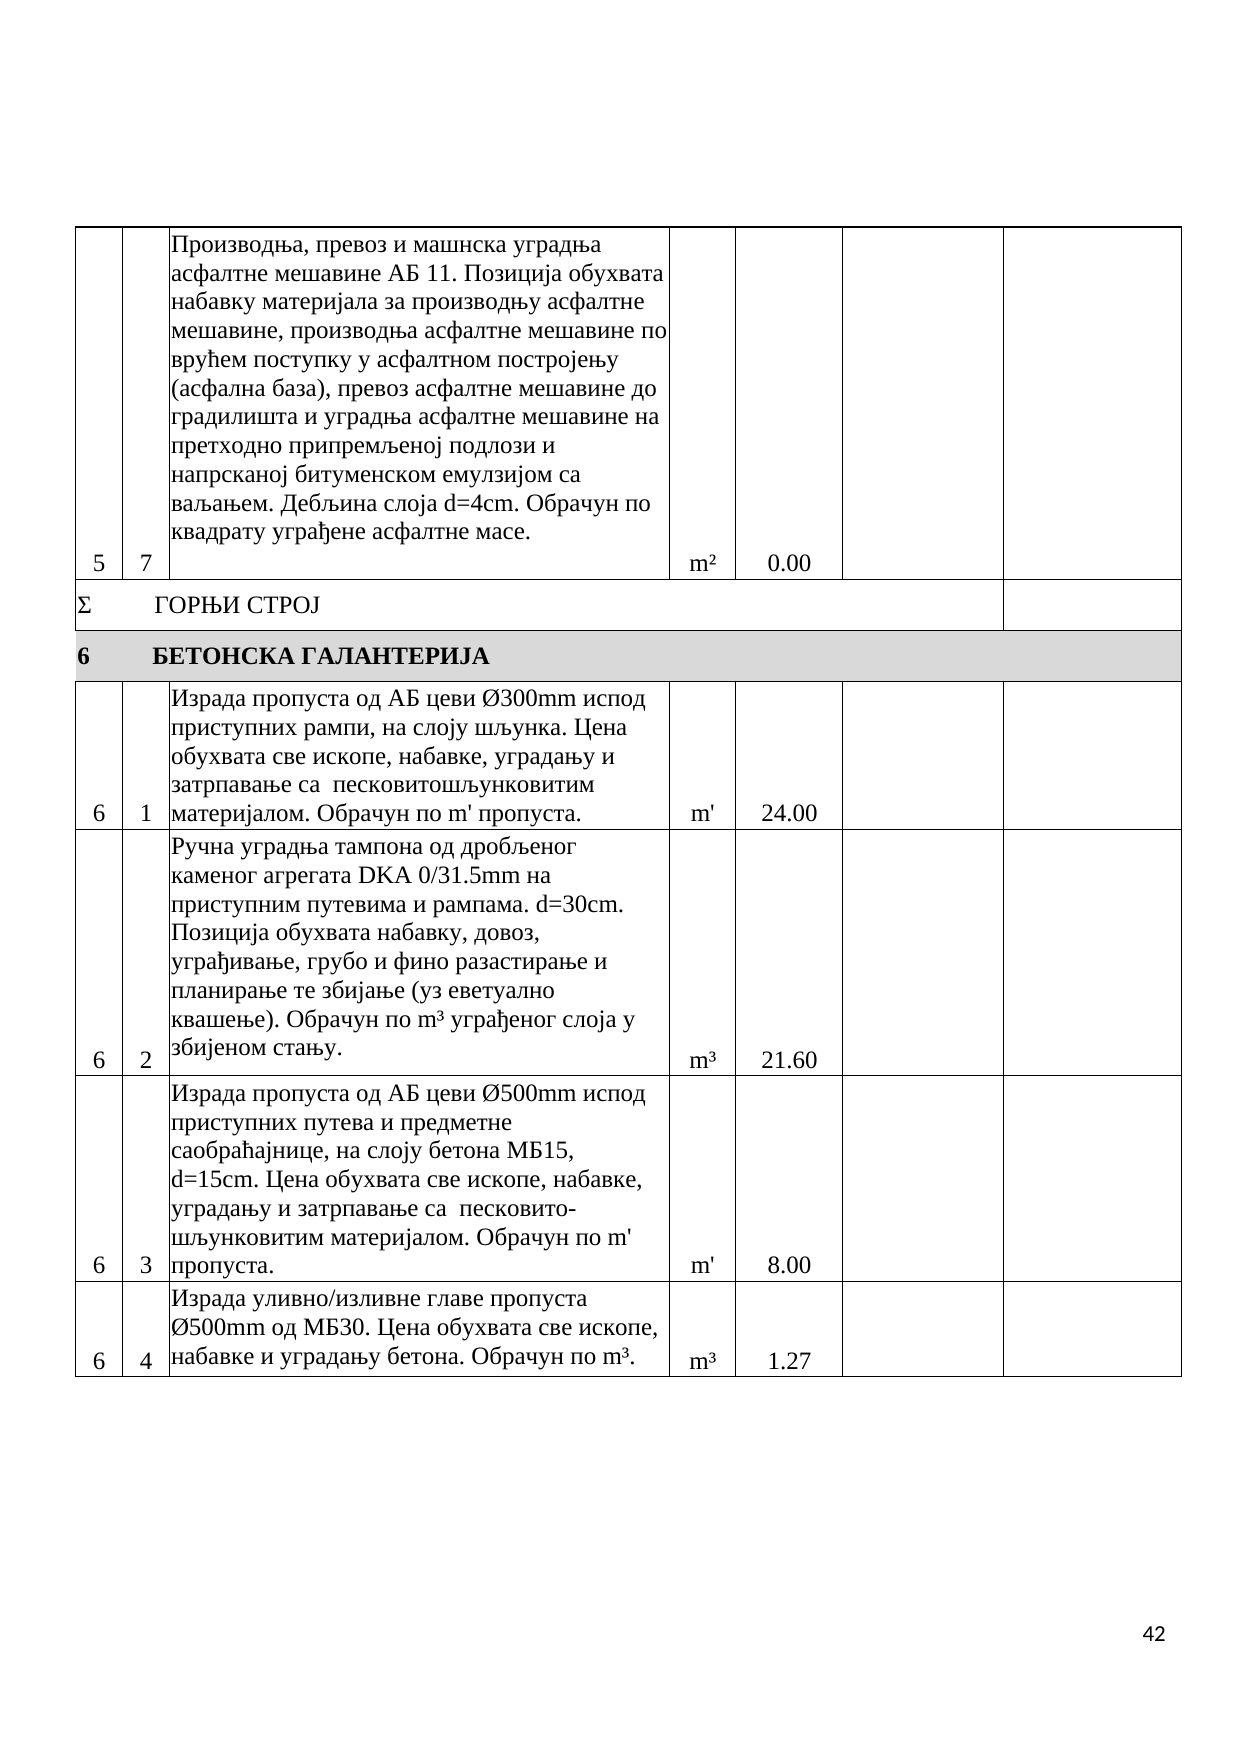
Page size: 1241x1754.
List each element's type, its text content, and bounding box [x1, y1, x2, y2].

table_cell m' [670, 1076, 735, 1281]
table_cell [1004, 580, 1181, 630]
table_cell 7 [123, 228, 169, 579]
table_cell 2 [123, 830, 169, 1075]
table_cell [1004, 228, 1181, 579]
table_cell [843, 1282, 1003, 1376]
table_cell [843, 830, 1003, 1075]
table_cell Израда пропуста од АБ цеви Ø300mm испод приступних рампи, на слоју шљунка. Цена обухвата све ископе, набавке, уградању и затрпавање са песковитошљунковитим материјалом. Обрачун по m' пропуста. [170, 682, 669, 828]
table_cell [843, 228, 1003, 579]
table_cell 1 [123, 682, 169, 828]
table_cell m' [670, 682, 735, 828]
table_cell m² [670, 228, 735, 579]
table_cell 1.27 [736, 1282, 842, 1376]
table_cell m³ [670, 1282, 735, 1376]
table_cell 0.00 [736, 228, 842, 579]
table_cell 6 БЕТОНСКА ГАЛАНТЕРИЈА [76, 631, 1181, 681]
table_cell Ручна уградња тампона од дробљеног каменог агрегата DKA 0/31.5mm на приступним путевима и рампама. d=30cm. Позиција обухвата набавку, довоз, уграђивање, грубо и фино разастирање и планирање те збијање (уз еветуално квашење). Обрачун по m³ уграђеног слоја у збијеном стању. [170, 830, 669, 1075]
table_cell [843, 682, 1003, 828]
table_cell [843, 1076, 1003, 1281]
table_cell 24.00 [736, 682, 842, 828]
table_cell Израда пропуста од АБ цеви Ø500mm испод приступних путева и предметне саобраћајнице, на слоју бетона МБ15, d=15cm. Цена обухвата све ископе, набавке, уградању и затрпавање са песковито-шљунковитим материјалом. Обрачун по m' пропуста. [170, 1076, 669, 1281]
table_cell [1004, 1282, 1181, 1376]
table_cell m³ [670, 830, 735, 1075]
table_cell Σ ГОРЊИ СТРОЈ [76, 580, 1003, 630]
table_cell Израда уливно/изливне главе пропуста Ø500mm од МБ30. Цена обухвата све ископе, набавке и уградању бетона. Обрачун по m³. [170, 1282, 669, 1376]
table_cell 6 [76, 830, 122, 1075]
table_cell 6 [76, 1282, 122, 1376]
table_cell 8.00 [736, 1076, 842, 1281]
table_cell [1004, 682, 1181, 828]
table_cell 21.60 [736, 830, 842, 1075]
table_cell 6 [76, 1076, 122, 1281]
table_cell [1004, 1076, 1181, 1281]
table_cell [1004, 830, 1181, 1075]
table_cell Производња, превоз и машнска уградња асфалтне мешавине АБ 11. Позиција обухвата набавку материјала за производњу асфалтне мешавине, производња асфалтне мешавине по врућем поступку у асфалтном постројењу (асфална база), превоз асфалтне мешавине до градилишта и уградња асфалтне мешавине на претходно припремљеној подлози и напрсканој битуменском емулзијом са ваљањем. Дебљина слоја d=4cm. Обрачун по квадрату уграђене асфалтне масе. [170, 228, 669, 579]
table_cell 3 [123, 1076, 169, 1281]
table_cell 4 [123, 1282, 169, 1376]
table_cell 5 [76, 228, 122, 579]
table_cell 6 [76, 682, 122, 828]
